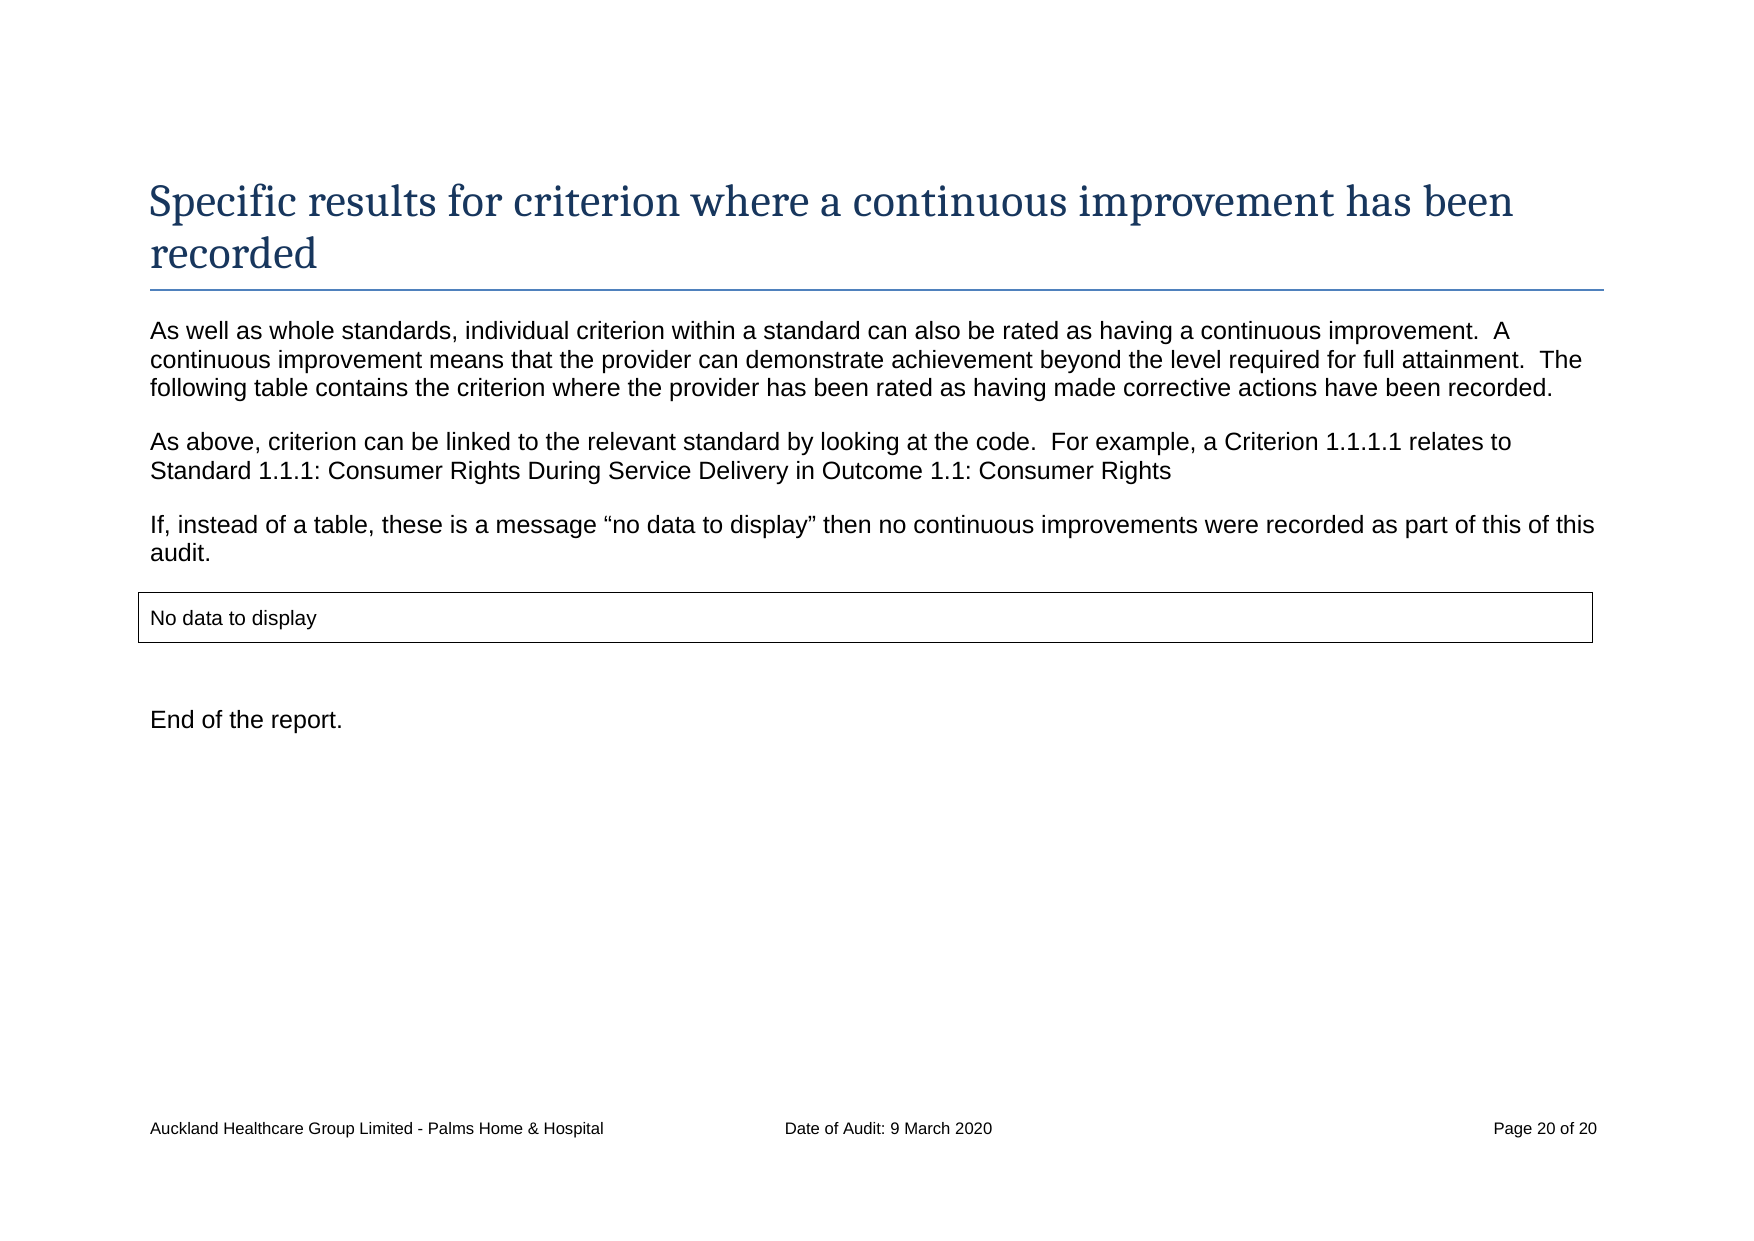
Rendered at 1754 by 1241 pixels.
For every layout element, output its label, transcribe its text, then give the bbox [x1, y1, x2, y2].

subtitle Specific results for criterion where a continuous improvement has been recorded [150, 175, 1604, 289]
text If, instead of a table, these is a message “no data to display” then no continuous improvements were recorded as part of this of this audit. [150, 509, 1604, 567]
text End of the report. [150, 704, 1604, 733]
text As well as whole standards, individual criterion within a standard can also be rated as having a continuous improvement. A continuous improvement means that the provider can demonstrate achievement beyond the level required for full attainment. The following table contains the criterion where the provider has been rated as having made corrective actions have been recorded. [150, 316, 1604, 402]
table_header No data to display [139, 593, 1592, 642]
text As above, criterion can be linked to the relevant standard by looking at the code. For example, a Criterion 1.1.1.1 relates to Standard 1.1.1: Consumer Rights During Service Delivery in Outcome 1.1: Consumer Rights [150, 427, 1604, 484]
